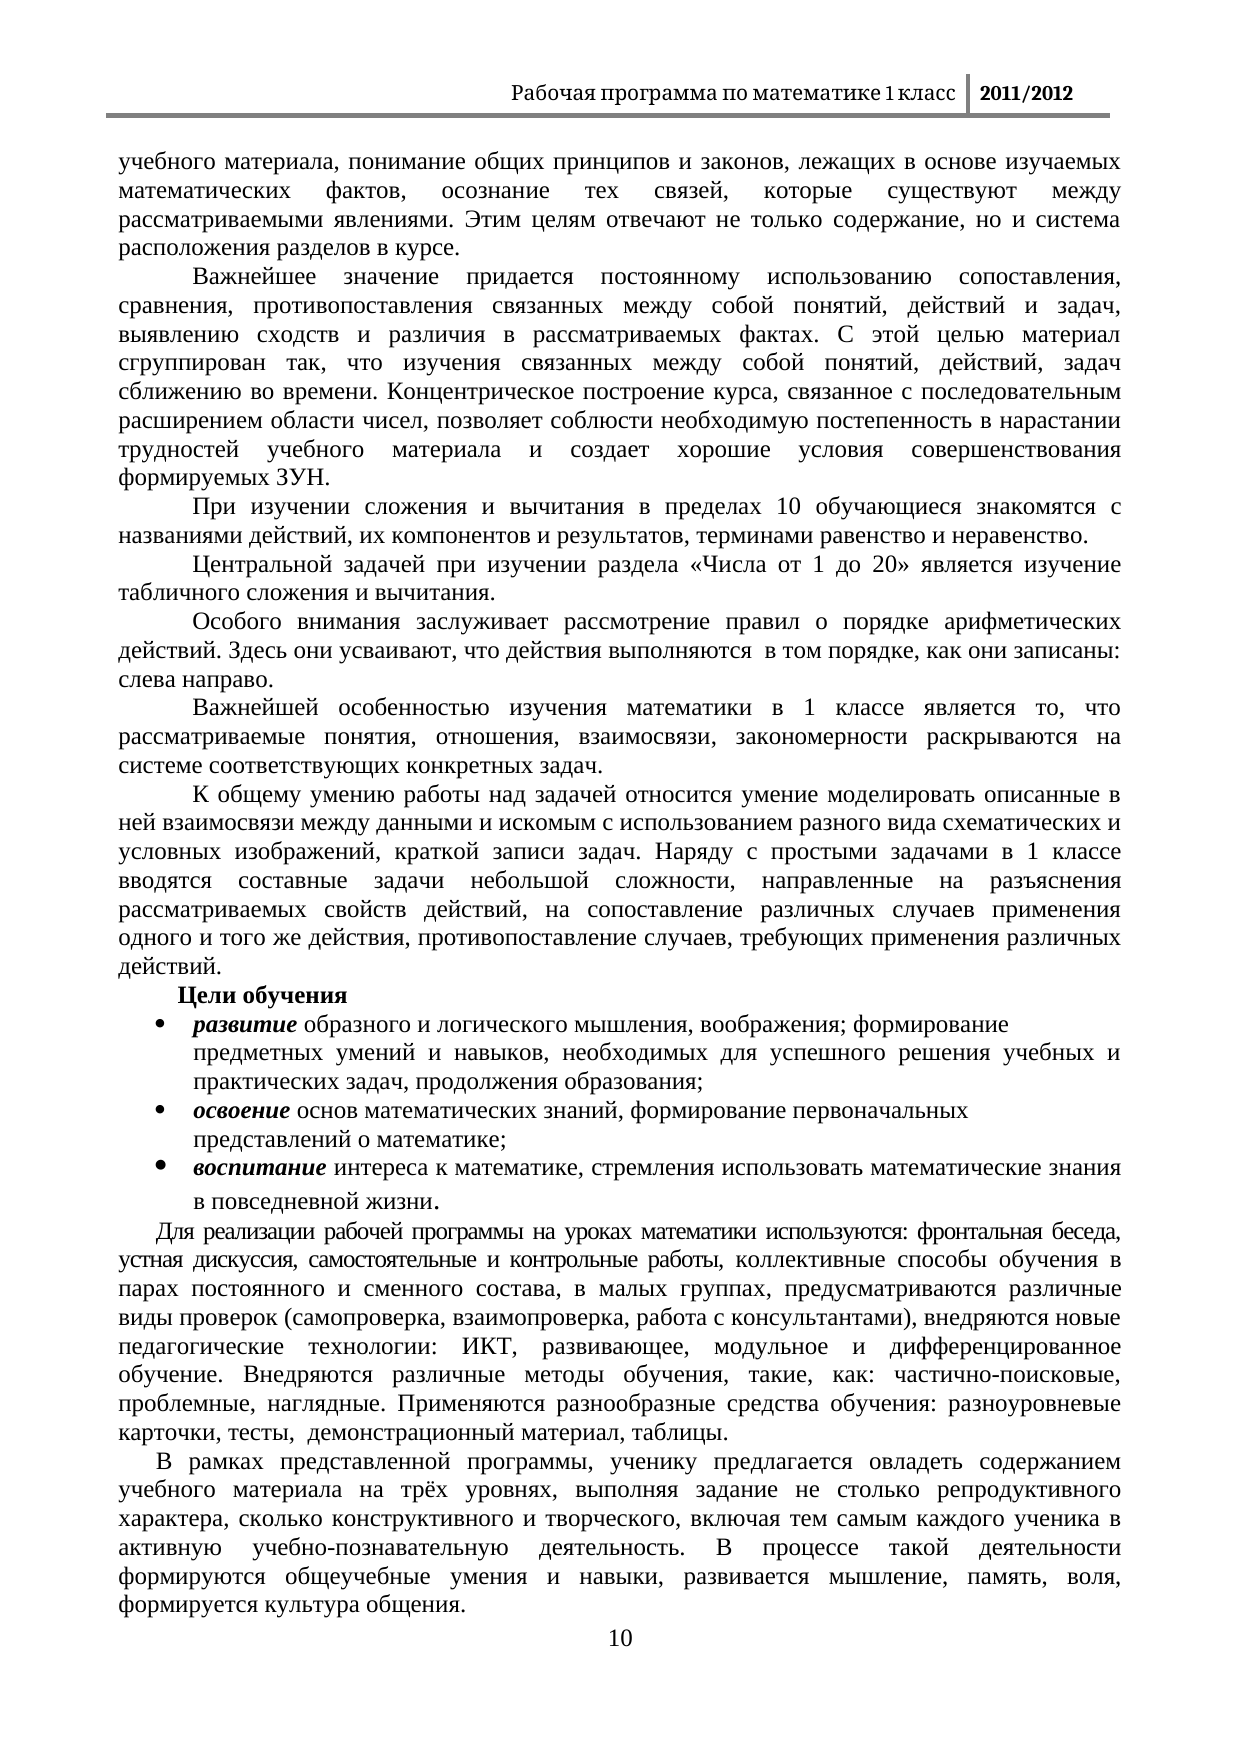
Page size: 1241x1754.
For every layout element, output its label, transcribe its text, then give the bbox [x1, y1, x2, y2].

text При изучении сложения и вычитания в пределах 10 обучающиеся знакомятся с названиями действий, их компонентов и результатов, терминами равенство и неравенство. [118, 491, 1122, 549]
list освоение основ математических знаний, формирование первоначальных [156, 1095, 1122, 1124]
list воспитание интереса к математике, стремления использовать математические знания в повседневной жизни. [156, 1152, 1122, 1216]
text предметных умений и навыков, необходимых для успешного решения учебных и практических задач, продолжения образования; [193, 1037, 1122, 1095]
text Для реализации рабочей программы на уроках математики используются: фронтальная беседа, устная дискуссия, самостоятельные и контрольные работы, коллективные способы обучения в парах постоянного и сменного состава, в малых группах, предусматриваются различные виды проверок (самопроверка, взаимопроверка, работа с консультантами), внедряются новые педагогические технологии: ИКТ, развивающее, модульное и дифференцированное обучение. Внедряются различные методы обучения, такие, как: частично-поисковые, проблемные, наглядные. Применяются разнообразные средства обучения: разноуровневые карточки, тесты, демонстрационный материал, таблицы. [118, 1216, 1122, 1446]
text К общему умению работы над задачей относится умение моделировать описанные в ней взаимосвязи между данными и искомым с использованием разного вида схематических и условных изображений, краткой записи задач. Наряду с простыми задачами в 1 классе вводятся составные задачи небольшой сложности, направленные на разъяснения рассматриваемых свойств действий, на сопоставление различных случаев применения одного и того же действия, противопоставление случаев, требующих применения различных действий. [118, 779, 1122, 980]
text представлений о математике; [193, 1124, 1122, 1152]
text Важнейшей особенностью изучения математики в 1 классе является то, что рассматриваемые понятия, отношения, взаимосвязи, закономерности раскрываются на системе соответствующих конкретных задач. [118, 692, 1122, 779]
text Центральной задачей при изучении раздела «Числа от 1 до 20» является изучение табличного сложения и вычитания. [118, 549, 1122, 606]
text В рамках представленной программы, ученику предлагается овладеть содержанием учебного материала на трёх уровнях, выполняя задание не столько репродуктивного характера, сколько конструктивного и творческого, включая тем самым каждого ученика в активную учебно-познавательную деятельность. В процессе такой деятельности формируются общеучебные умения и навыки, развивается мышление, память, воля, формируется культура общения. [118, 1446, 1122, 1618]
list развитие образного и логического мышления, воображения; формирование [156, 1009, 1122, 1037]
text Особого внимания заслуживает рассмотрение правил о порядке арифметических действий. Здесь они усваивают, что действия выполняются в том порядке, как они записаны: слева направо. [118, 606, 1122, 692]
text Важнейшее значение придается постоянному использованию сопоставления, сравнения, противопоставления связанных между собой понятий, действий и задач, выявлению сходств и различия в рассматриваемых фактах. С этой целью материал сгруппирован так, что изучения связанных между собой понятий, действий, задач сближению во времени. Концентрическое построение курса, связанное с последовательным расширением области чисел, позволяет соблюсти необходимую постепенность в нарастании трудностей учебного материала и создает хорошие условия совершенствования формируемых ЗУН. [118, 261, 1122, 491]
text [118, 146, 1122, 261]
text Цели обучения [118, 980, 1122, 1009]
